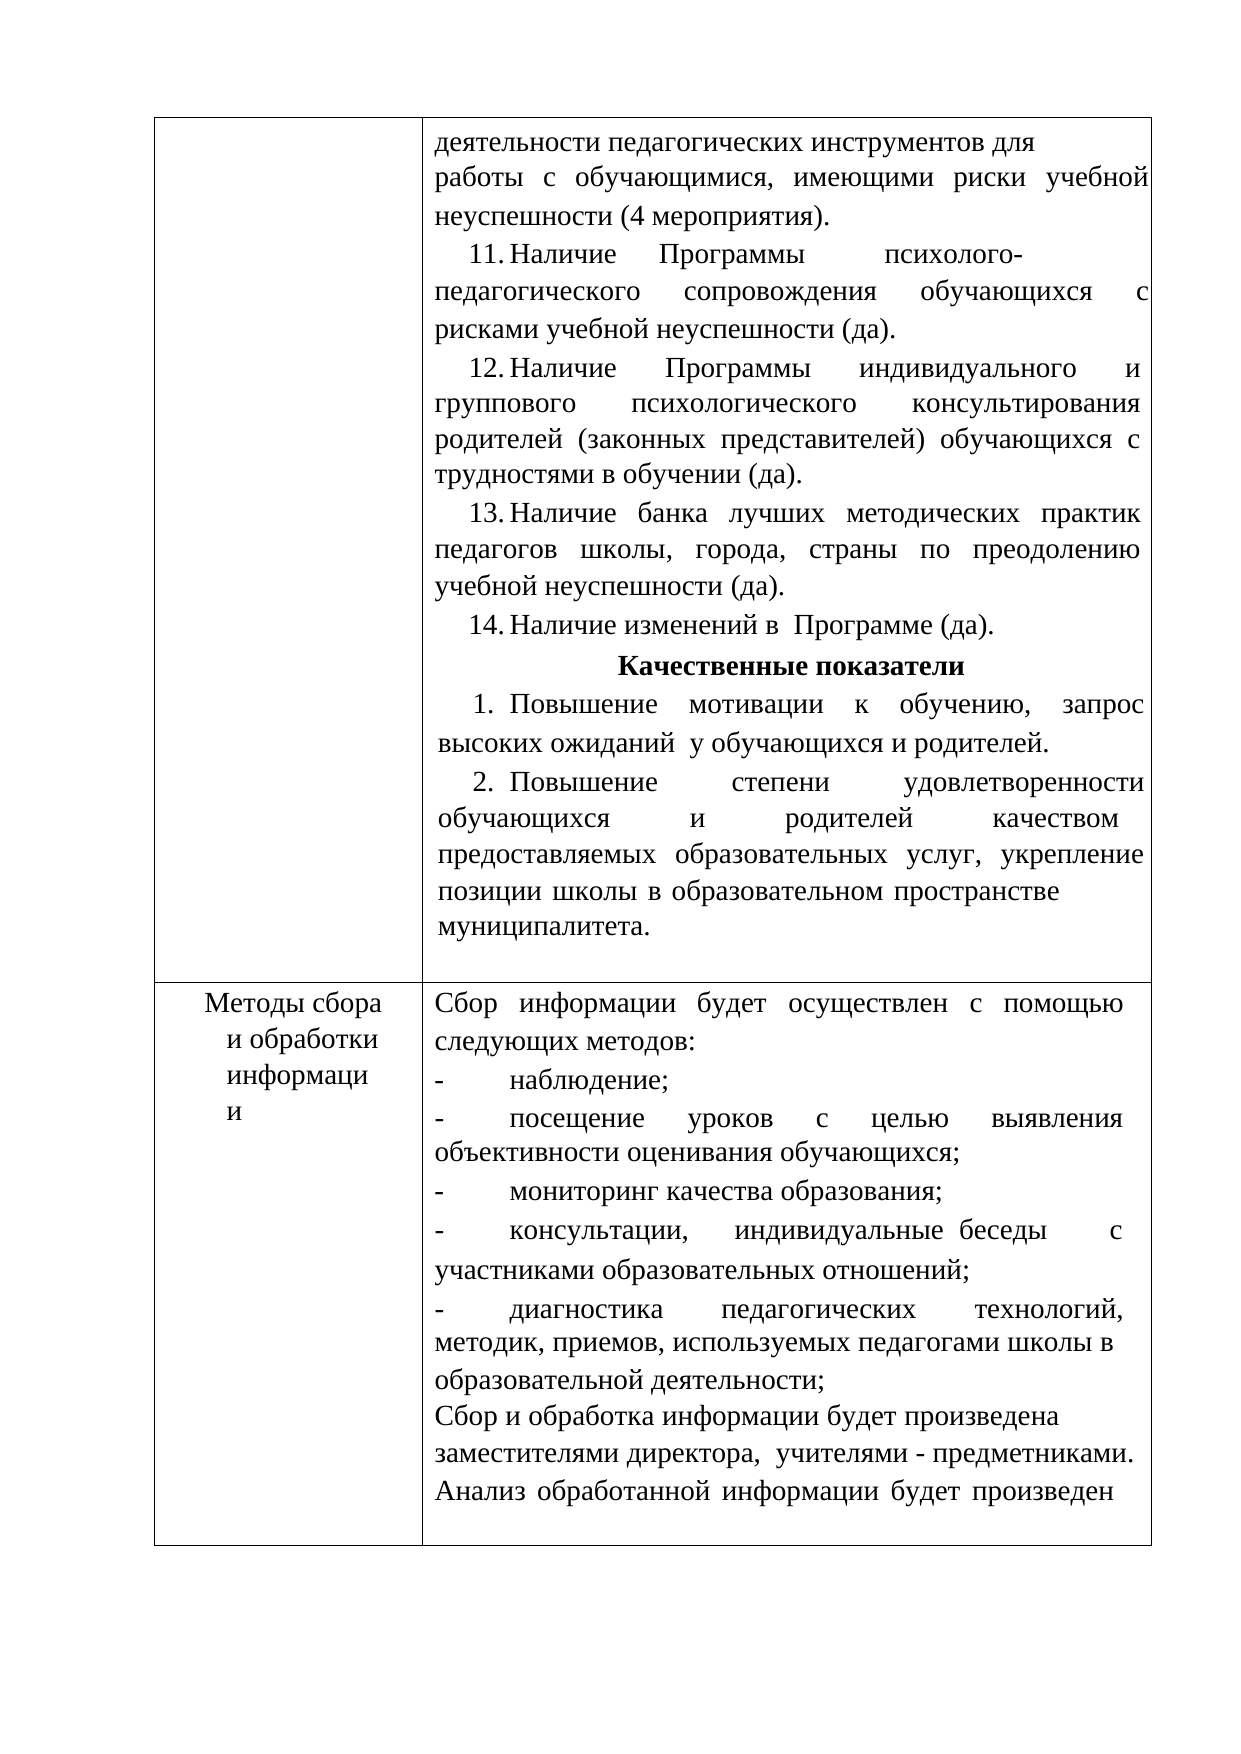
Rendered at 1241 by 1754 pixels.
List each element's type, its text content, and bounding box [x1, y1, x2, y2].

table_cell Методы сбора и обработки информации [155, 983, 422, 1545]
table_header [155, 118, 422, 982]
table_cell Сбор информации будет осуществлен с помощью следующих методов: наблюдение; посещение уроков с целью выявления объективности оценивания обучающихся; мониторинг качества образования; консультации, индивидуальные беседы с участниками образовательных отношений; диагностика педагогических технологий, методик, приемов, используемых педагогами школы в образовательной деятельности; Сбор и обработка информации будет произведена заместителями директора, учителями - предметниками. Анализ обработанной информации будет произведен [423, 983, 1151, 1545]
table_header деятельности педагогических инструментов для работы с обучающимися, имеющими риски учебной неуспешности (4 мероприятия). Наличие Программы психолого- педагогического сопровождения обучающихся с рисками учебной неуспешности (да). Наличие Программы индивидуального и группового психологического консультирования родителей (законных представителей) обучающихся с трудностями в обучении (да). Наличие банка лучших методических практик педагогов школы, города, страны по преодолению учебной неуспешности (да). Наличие изменений в Программе (да). Качественные показатели Повышение мотивации к обучению, запрос высоких ожиданий у обучающихся и родителей. Повышение степени удовлетворенности обучающихся и родителей качеством предоставляемых образовательных услуг, укрепление позиции школы в образовательном пространстве муниципалитета. [423, 118, 1151, 982]
